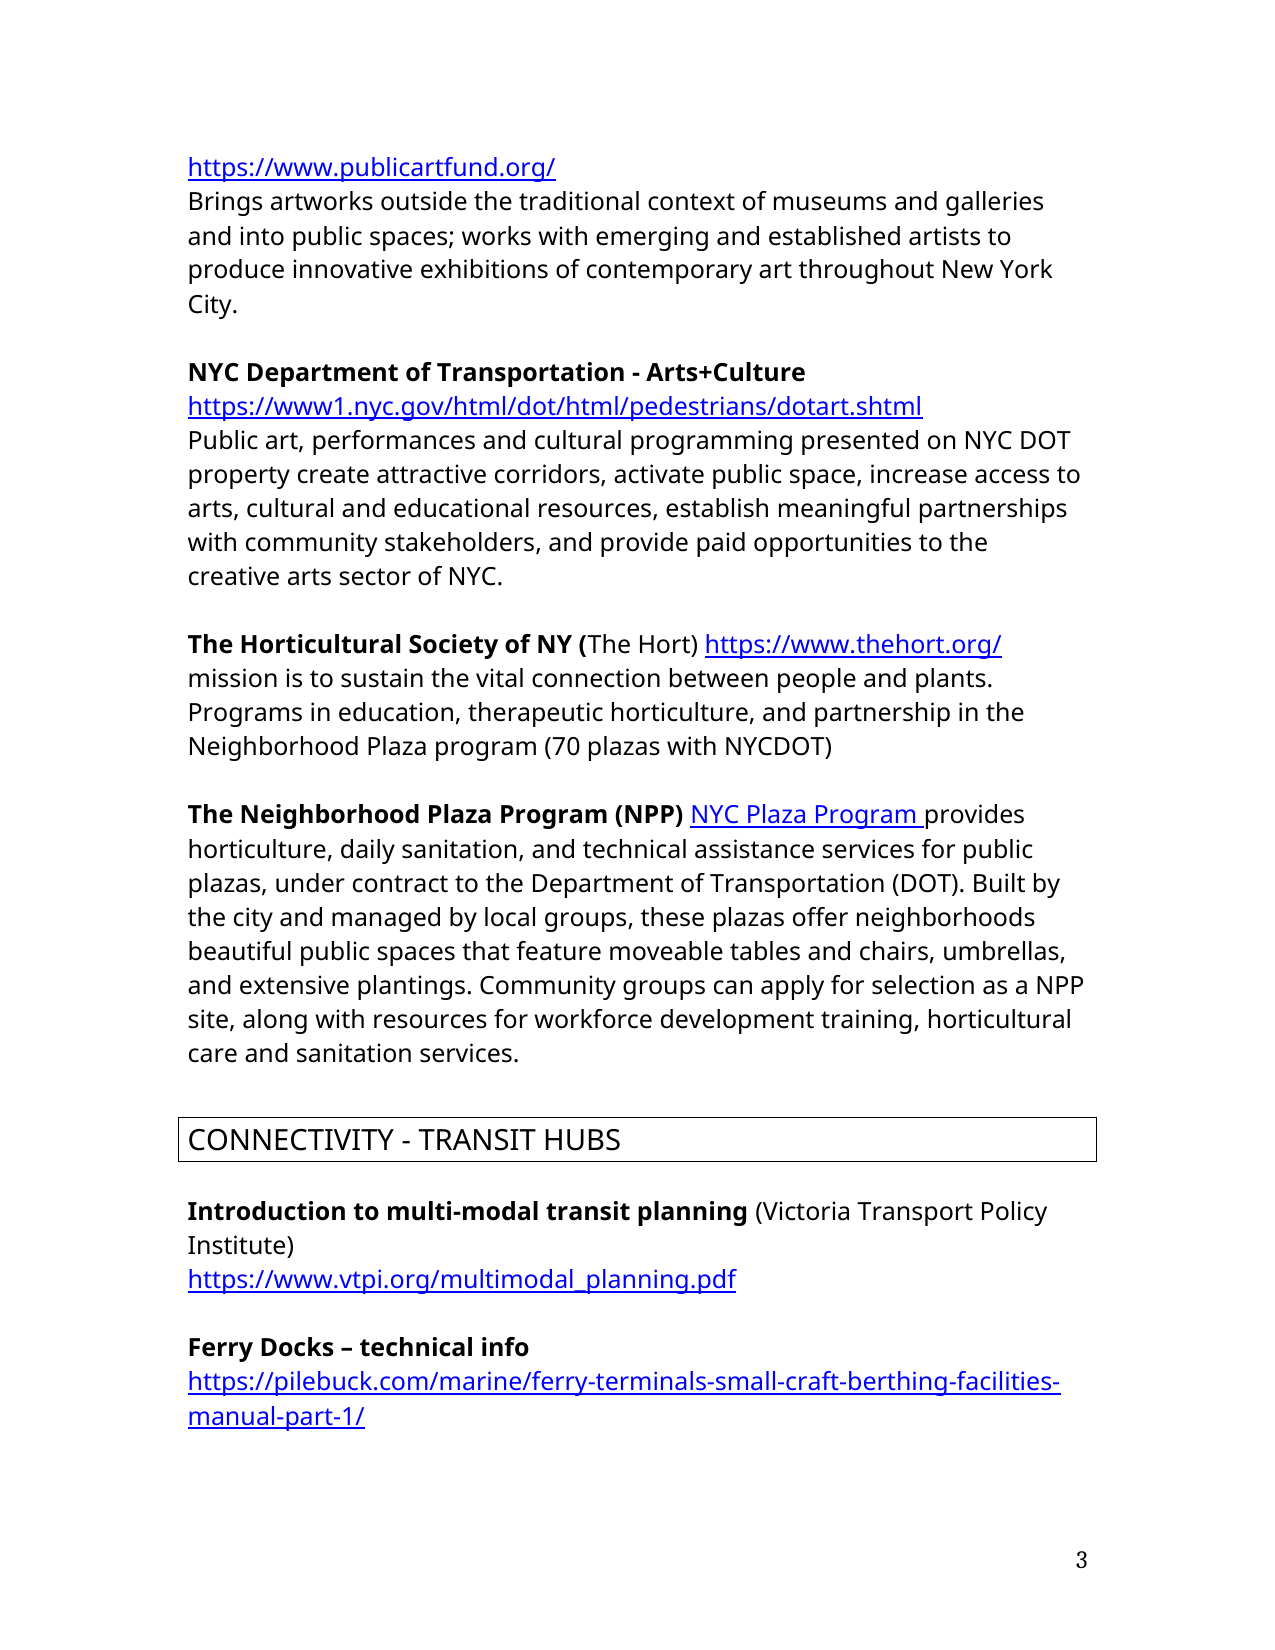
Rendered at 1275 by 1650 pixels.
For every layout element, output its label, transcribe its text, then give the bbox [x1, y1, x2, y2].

text The Horticultural Society of NY (The Hort) https://www.thehort.org/ [187, 627, 1087, 661]
text NYC Department of Transportation - Arts+Culture [187, 354, 1087, 388]
text https://www.publicartfund.org/ [187, 150, 1087, 184]
text https://www1.nyc.gov/html/dot/html/pedestrians/dotart.shtml [187, 388, 1087, 422]
text mission is to sustain the vital connection between people and plants. Programs in education, therapeutic horticulture, and partnership in the Neighborhood Plaza program (70 plazas with NYCDOT) [187, 661, 1087, 763]
text The Neighborhood Plaza Program (NPP) NYC Plaza Program provides horticulture, daily sanitation, and technical assistance services for public plazas, under contract to the Department of Transportation (DOT). Built by the city and managed by local groups, these plazas offer neighborhoods beautiful public spaces that feature moveable tables and chairs, umbrellas, and extensive plantings. Community groups can apply for selection as a NPP site, along with resources for workforce development training, horticultural care and sanitation services. [187, 797, 1087, 1070]
text https://pilebuck.com/marine/ferry-terminals-small-craft-berthing-facilities-manual-part-1/ [187, 1364, 1087, 1432]
text https://www.vtpi.org/multimodal_planning.pdf [187, 1262, 1087, 1296]
text Public art, performances and cultural programming presented on NYC DOT property create attractive corridors, activate public space, increase access to arts, cultural and educational resources, establish meaningful partnerships with community stakeholders, and provide paid opportunities to the creative arts sector of NYC. [187, 422, 1087, 593]
text CONNECTIVITY - TRANSIT HUBS [179, 1118, 1096, 1161]
text Introduction to multi-modal transit planning (Victoria Transport Policy Institute) [187, 1194, 1087, 1262]
text Brings artworks outside the traditional context of museums and galleries and into public spaces; works with emerging and established artists to produce innovative exhibitions of contemporary art throughout New York City. [187, 184, 1087, 320]
text Ferry Docks – technical info [187, 1330, 1087, 1364]
